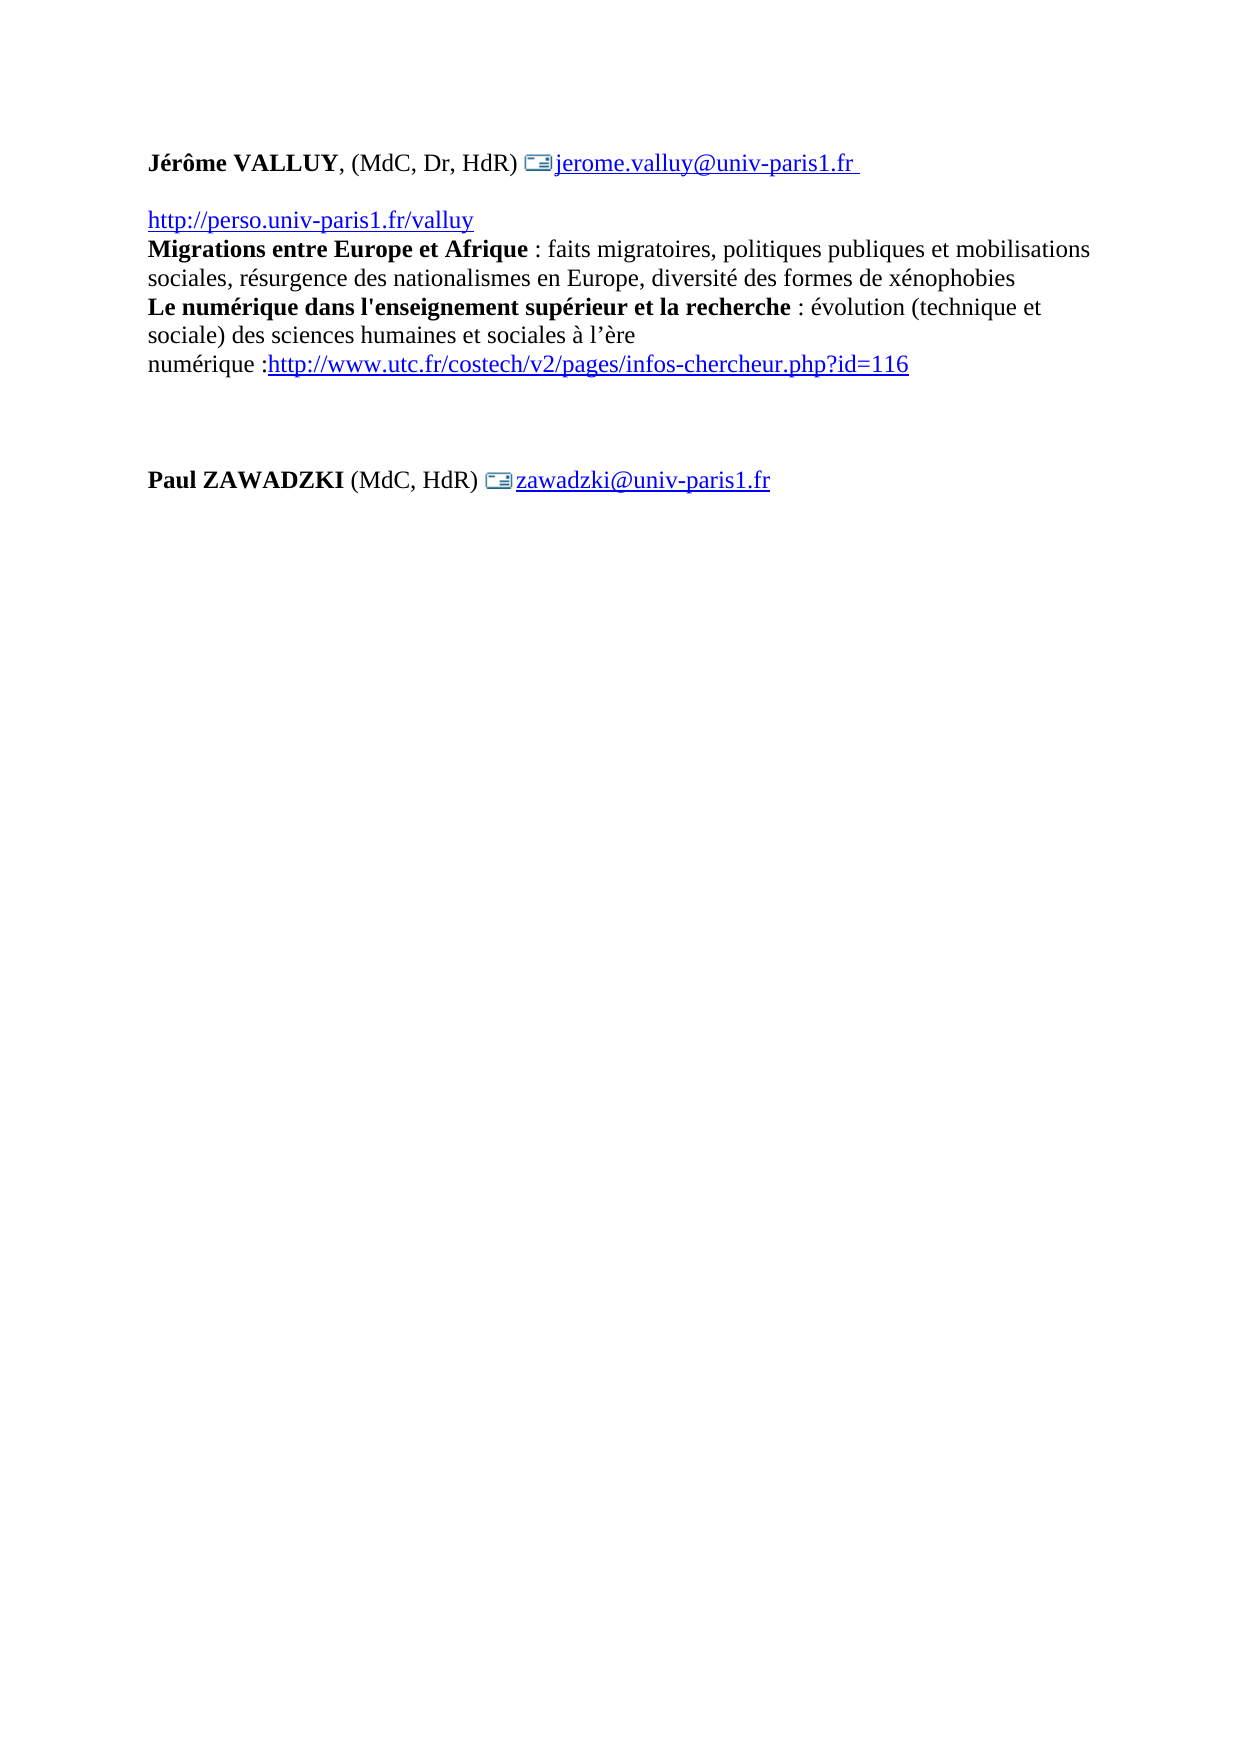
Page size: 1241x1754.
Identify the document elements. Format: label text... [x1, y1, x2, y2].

picture [484, 466, 516, 489]
picture [523, 149, 556, 171]
text Jérôme VALLUY, (MdC, Dr, HdR) jerome.valluy@univ-paris1.fr [148, 148, 1093, 176]
text http://perso.univ-paris1.fr/valluy Migrations entre Europe et Afrique : faits migratoires, politiques publiques et mobilisations sociales, résurgence des nationalismes en Europe, diversité des formes de xénophobies Le numérique dans l'enseignement supérieur et la recherche : évolution (technique et sociale) des sciences humaines et sociales à l’ère numérique :http://www.utc.fr/costech/v2/pages/infos-chercheur.php?id=116 [148, 206, 1093, 378]
text Paul ZAWADZKI (MdC, HdR) zawadzki@univ-paris1.fr [148, 465, 1093, 494]
